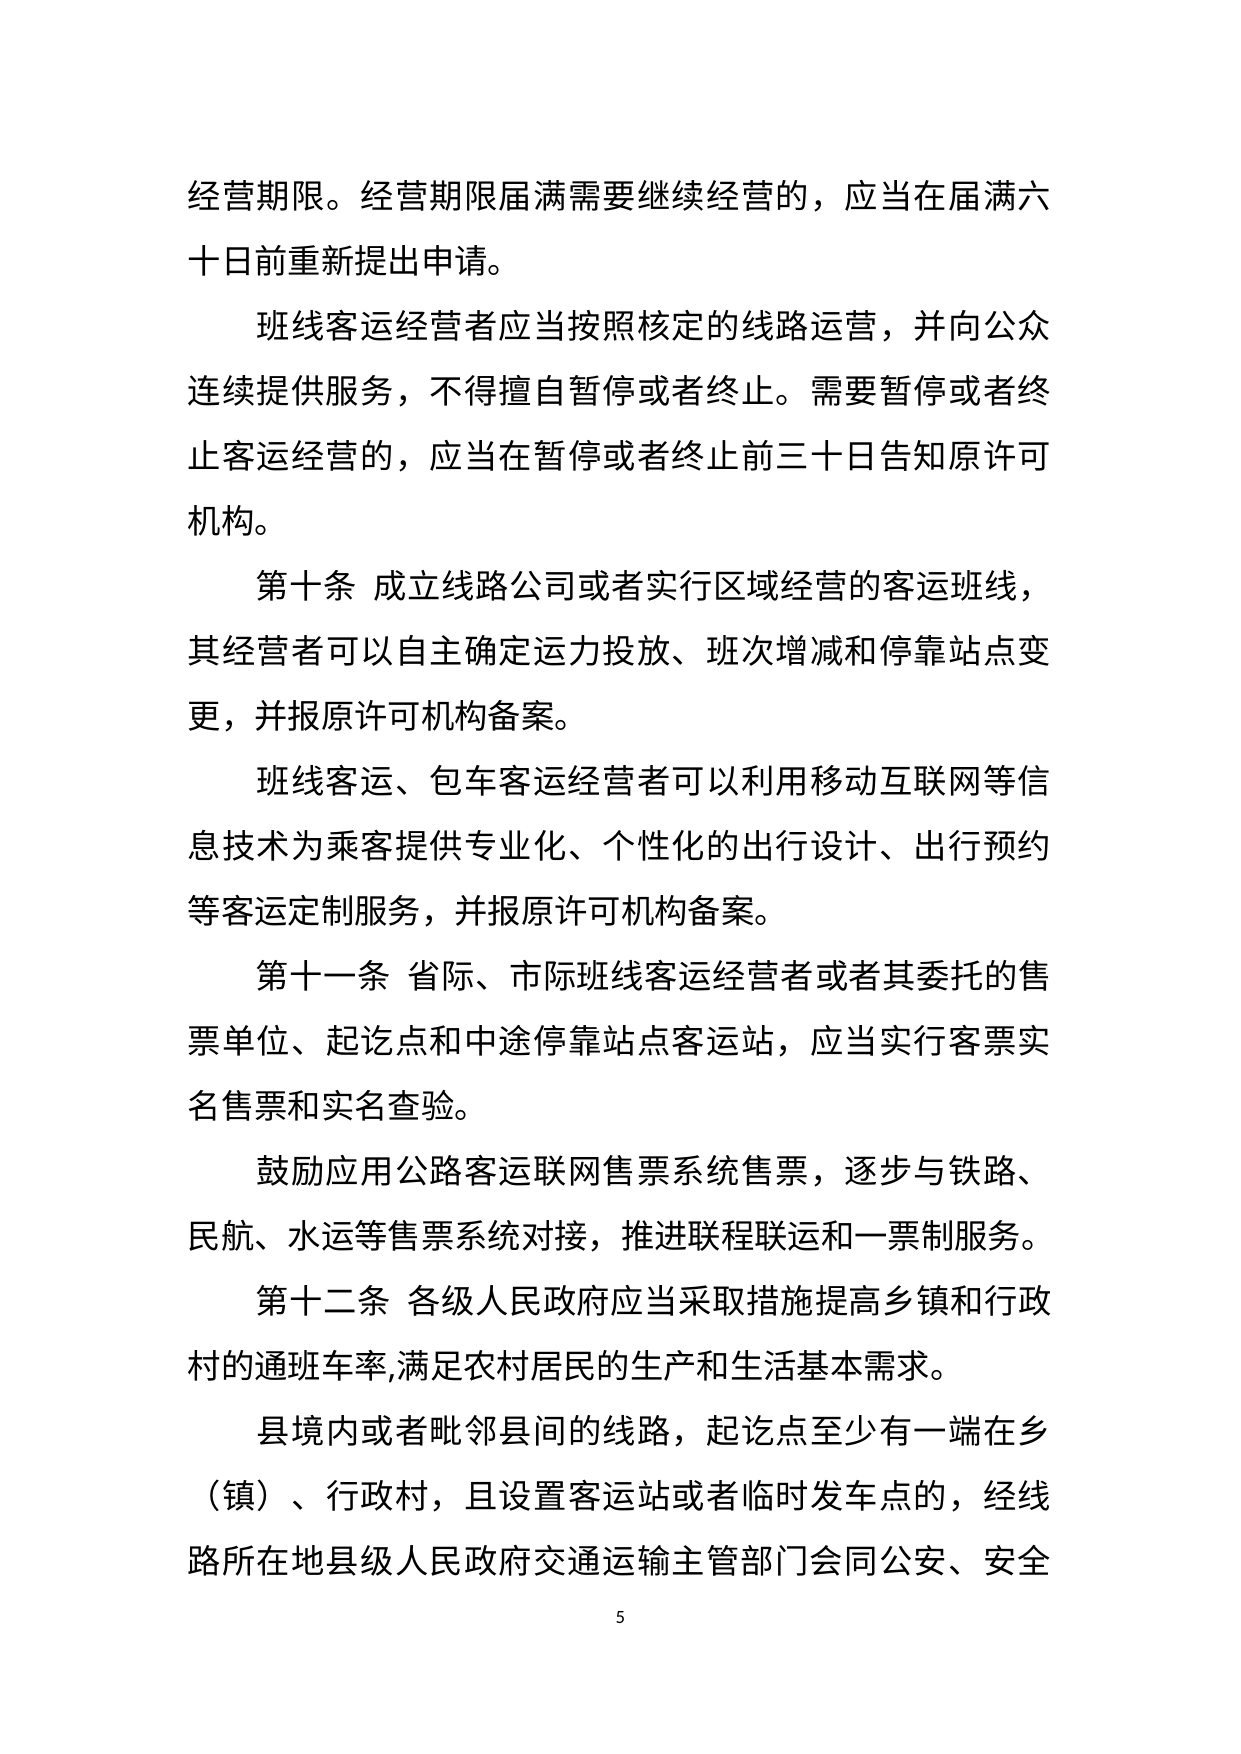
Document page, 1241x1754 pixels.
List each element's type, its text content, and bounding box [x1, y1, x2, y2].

text 第十条 成立线路公司或者实行区域经营的客运班线，其经营者可以自主确定运力投放、班次增减和停靠站点变更，并报原许可机构备案。 [187, 552, 1053, 747]
text 鼓励应用公路客运联网售票系统售票，逐步与铁路、民航、水运等售票系统对接，推进联程联运和一票制服务。 [187, 1137, 1053, 1267]
text 第十一条 省际、市际班线客运经营者或者其委托的售票单位、起讫点和中途停靠站点客运站，应当实行客票实名售票和实名查验。 [187, 942, 1053, 1137]
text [187, 162, 1053, 292]
text 班线客运、包车客运经营者可以利用移动互联网等信息技术为乘客提供专业化、个性化的出行设计、出行预约等客运定制服务，并报原许可机构备案。 [187, 747, 1053, 942]
text 第十二条 各级人民政府应当采取措施提高乡镇和行政村的通班车率,满足农村居民的生产和生活基本需求。 [187, 1267, 1053, 1397]
text 班线客运经营者应当按照核定的线路运营，并向公众连续提供服务，不得擅自暂停或者终止。需要暂停或者终止客运经营的，应当在暂停或者终止前三十日告知原许可机构。 [187, 292, 1053, 552]
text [187, 1397, 1053, 1592]
